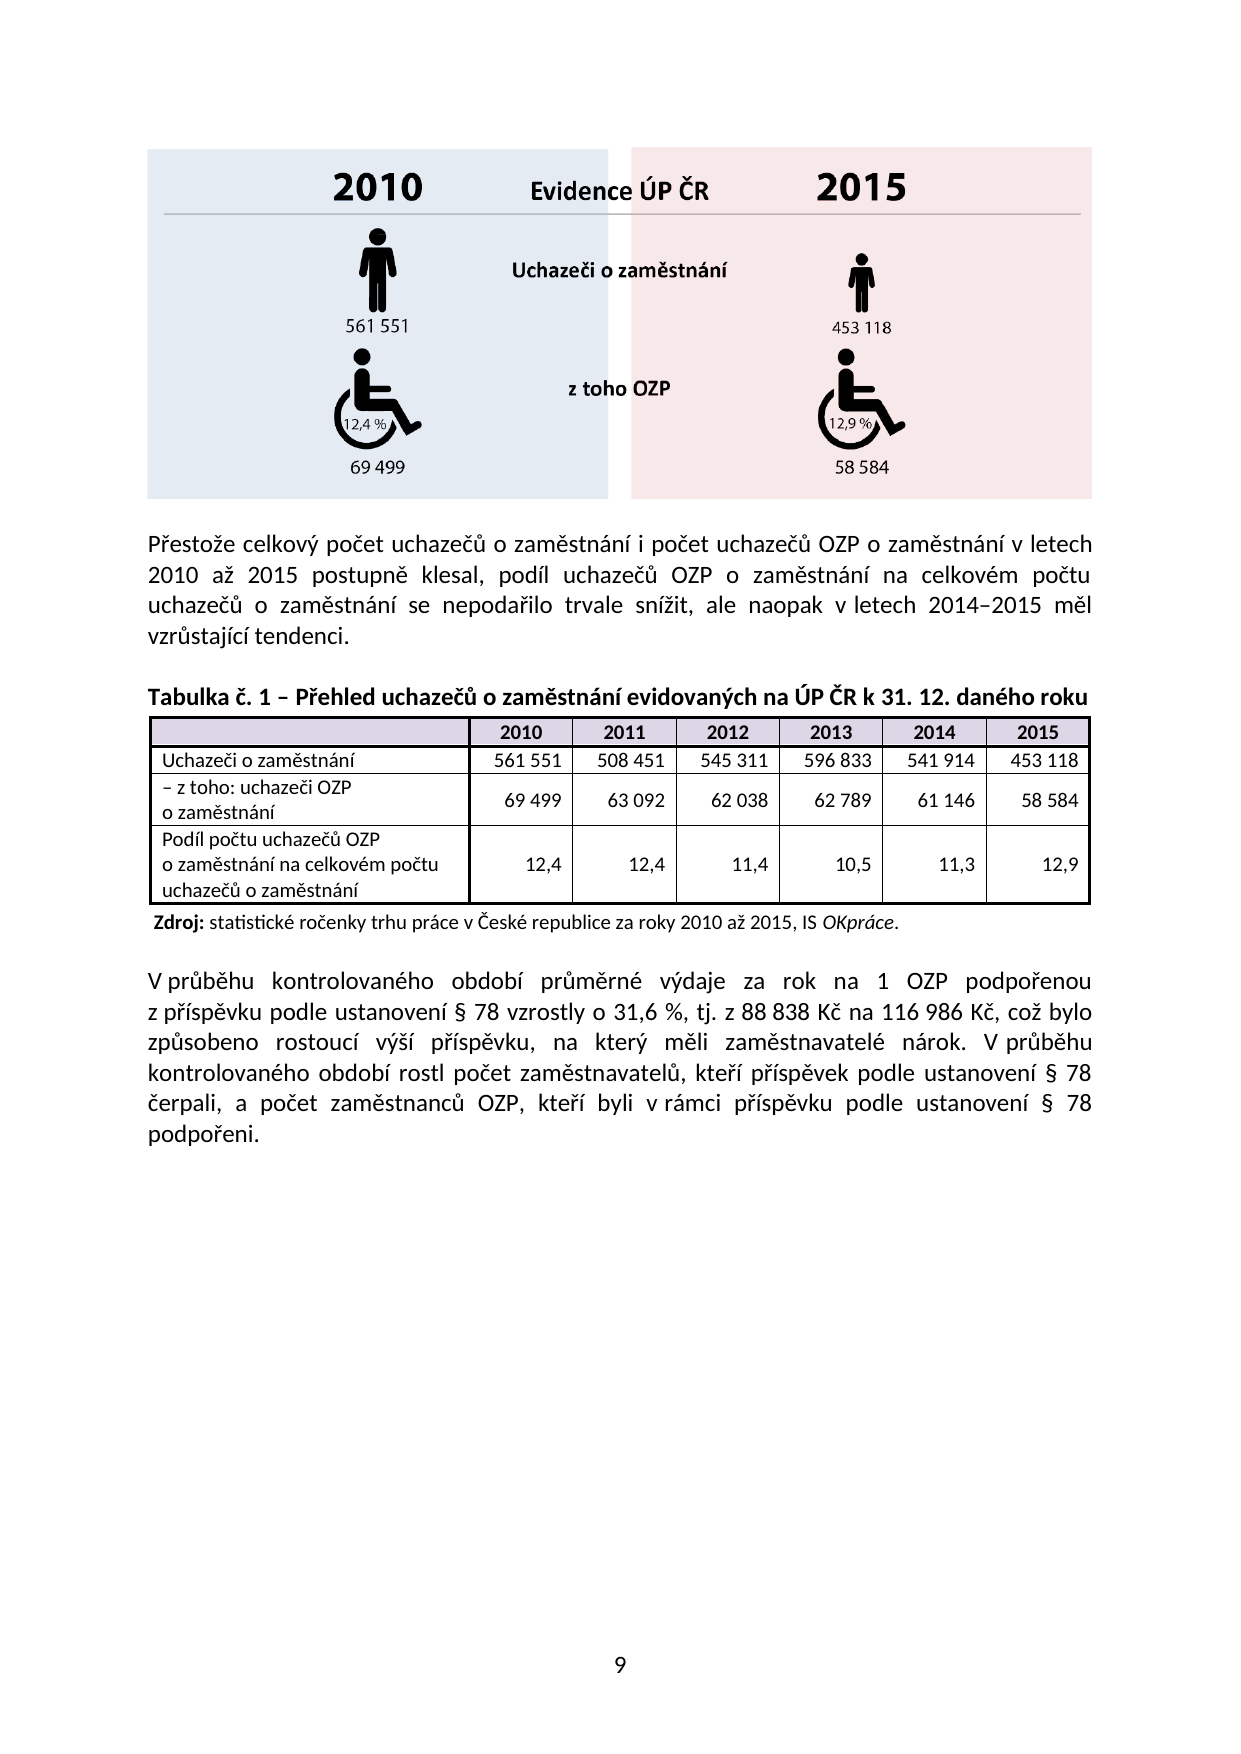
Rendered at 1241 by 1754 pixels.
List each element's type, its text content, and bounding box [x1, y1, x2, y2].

table_cell 62 789 [780, 774, 882, 825]
table_cell 12,4 [471, 826, 572, 902]
table_cell 62 038 [677, 774, 779, 825]
table_cell Podíl počtu uchazečů OZP o zaměstnání na celkovém počtu uchazečů o zaměstnání [152, 826, 468, 902]
text Zdroj: statistické ročenky trhu práce v České republice za roky 2010 až 2015, IS OKpráce. [154, 909, 1092, 935]
table_cell 58 584 [987, 774, 1088, 825]
text V průběhu kontrolovaného období průměrné výdaje za rok na 1 OZP podpořenou z příspěvku podle ustanovení § 78 vzrostly o 31,6 %, tj. z 88 838 Kč na 116 986 Kč, což bylo způsobeno rostoucí výší příspěvku, na který měli zaměstnavatelé nárok. V průběhu kontrolovaného období rostl počet zaměstnavatelů, kteří příspěvek podle ustanovení § 78 čerpali, a počet zaměstnanců OZP, kteří byli v rámci příspěvku podle ustanovení § 78 podpořeni. [148, 965, 1092, 1148]
table_cell 508 451 [573, 748, 676, 773]
table_cell Uchazeči o zaměstnání [152, 748, 468, 773]
table_cell 453 118 [987, 748, 1088, 773]
picture [147, 147, 1092, 499]
table_cell 69 499 [471, 774, 572, 825]
table_cell 561 551 [471, 748, 572, 773]
table_cell 541 914 [883, 748, 986, 773]
list Tabulka č. 1 – Přehled uchazečů o zaměstnání evidovaných na ÚP ČR k 31. 12. daného roku [148, 681, 1092, 712]
table_cell 545 311 [677, 748, 779, 773]
table_header 2014 [883, 719, 986, 744]
table_header 2011 [573, 719, 676, 744]
table_cell 11,4 [677, 826, 779, 902]
text Přestože celkový počet uchazečů o zaměstnání i počet uchazečů OZP o zaměstnání v letech 2010 až 2015 postupně klesal, podíl uchazečů OZP o zaměstnání na celkovém počtu uchazečů o zaměstnání se nepodařilo trvale snížit, ale naopak v letech 2014–2015 měl vzrůstající tendenci. [148, 529, 1092, 651]
table_cell 12,9 [987, 826, 1088, 902]
table_header 2015 [987, 719, 1088, 744]
table_cell 10,5 [780, 826, 882, 902]
table_cell – z toho: uchazeči OZP o zaměstnání [152, 774, 468, 825]
table_header 2010 [471, 719, 572, 744]
table_cell 11,3 [883, 826, 986, 902]
table_header 2012 [677, 719, 779, 744]
table_header [152, 719, 468, 744]
table_cell 63 092 [573, 774, 676, 825]
table_cell 596 833 [780, 748, 882, 773]
table_cell 12,4 [573, 826, 676, 902]
table_cell 61 146 [883, 774, 986, 825]
table_header 2013 [780, 719, 882, 744]
